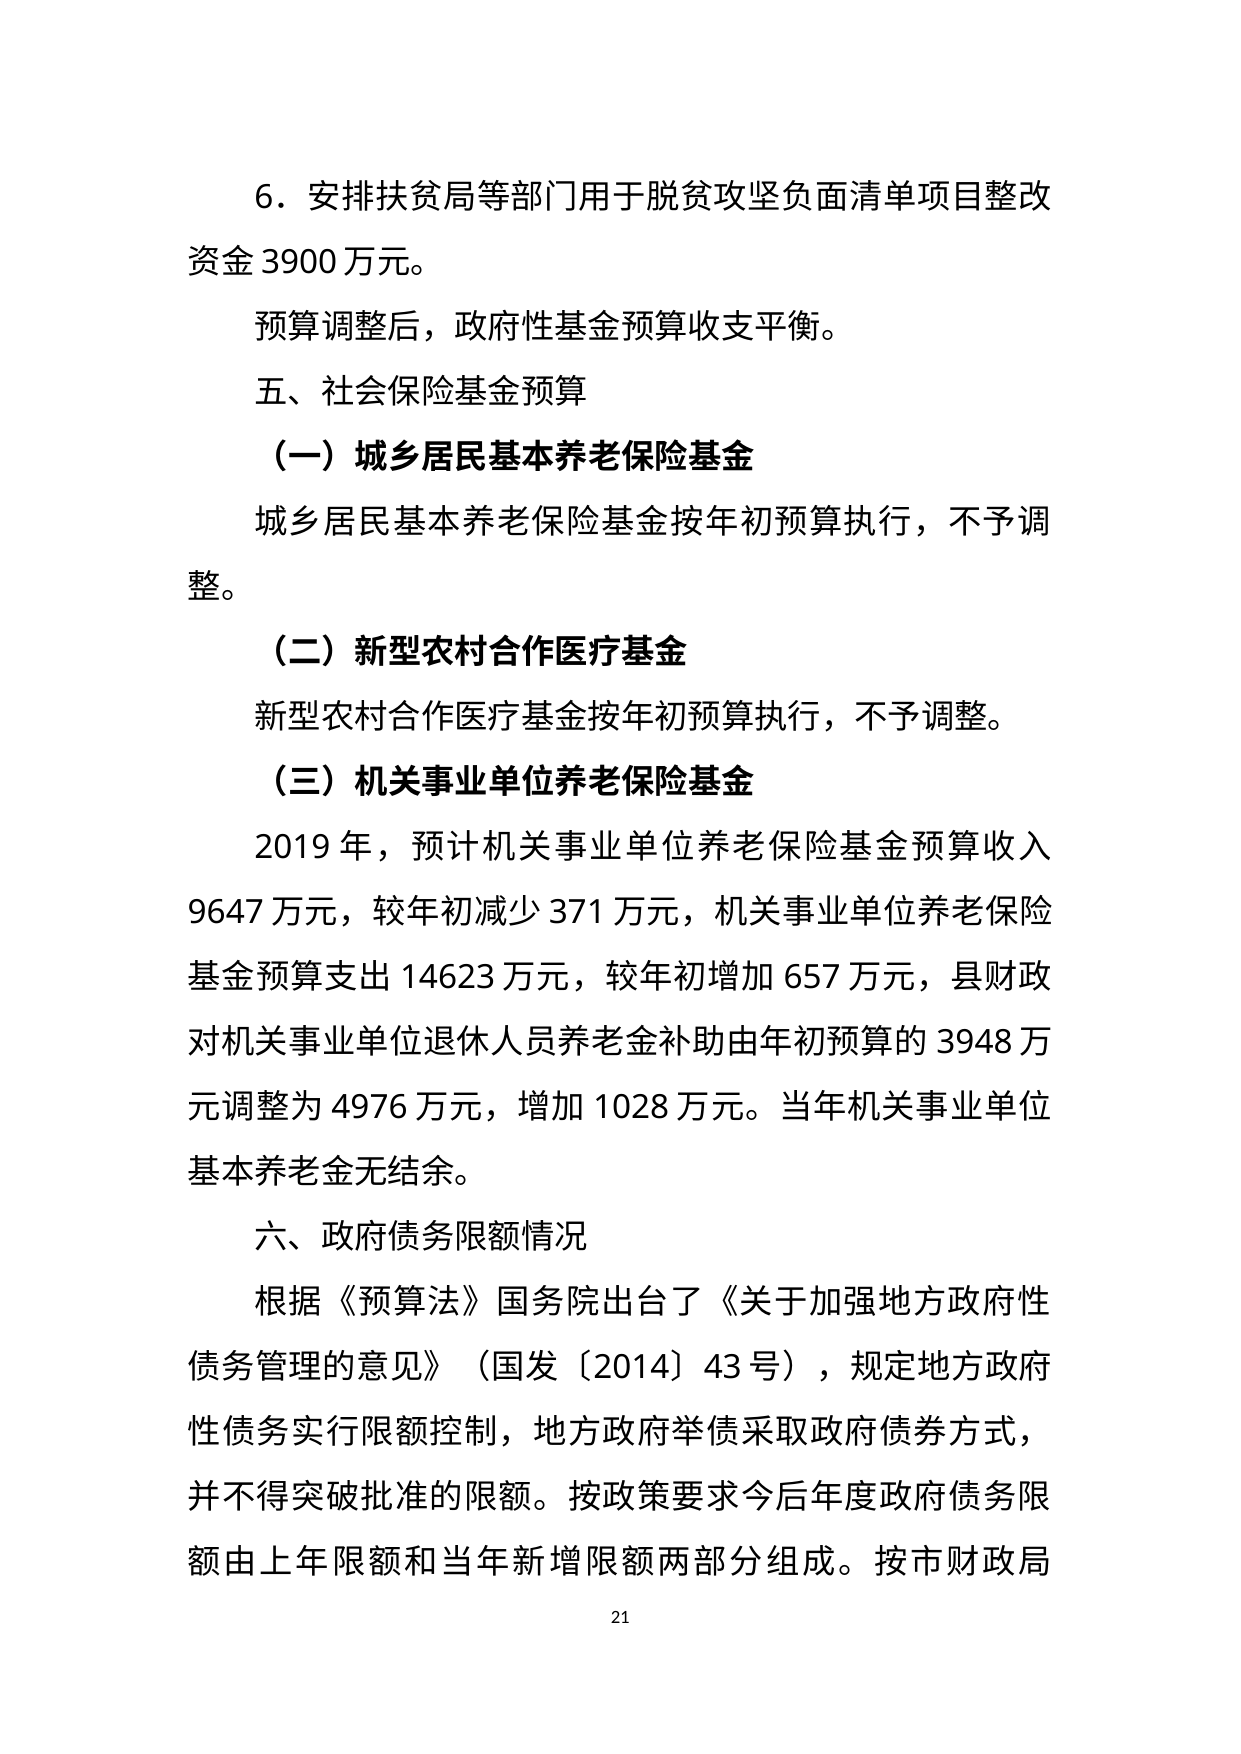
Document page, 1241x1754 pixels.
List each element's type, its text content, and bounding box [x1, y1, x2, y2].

text 六、政府债务限额情况 [187, 1202, 1053, 1267]
text 2019年，预计机关事业单位养老保险基金预算收入9647万元，较年初减少371万元，机关事业单位养老保险基金预算支出14623万元，较年初增加657万元，县财政对机关事业单位退休人员养老金补助由年初预算的3948万元调整为4976万元，增加1028万元。当年机关事业单位基本养老金无结余。 [187, 812, 1053, 1202]
text （一）城乡居民基本养老保险基金 [187, 422, 1053, 487]
text 五、社会保险基金预算 [187, 357, 1053, 422]
text 6．安排扶贫局等部门用于脱贫攻坚负面清单项目整改资金3900万元。 [187, 162, 1053, 292]
text 预算调整后，政府性基金预算收支平衡。 [187, 292, 1053, 357]
text （二）新型农村合作医疗基金 [187, 617, 1053, 682]
text （三）机关事业单位养老保险基金 [187, 747, 1053, 812]
text 城乡居民基本养老保险基金按年初预算执行，不予调整。 [187, 487, 1053, 617]
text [187, 1267, 1053, 1592]
text 新型农村合作医疗基金按年初预算执行，不予调整。 [187, 682, 1053, 747]
